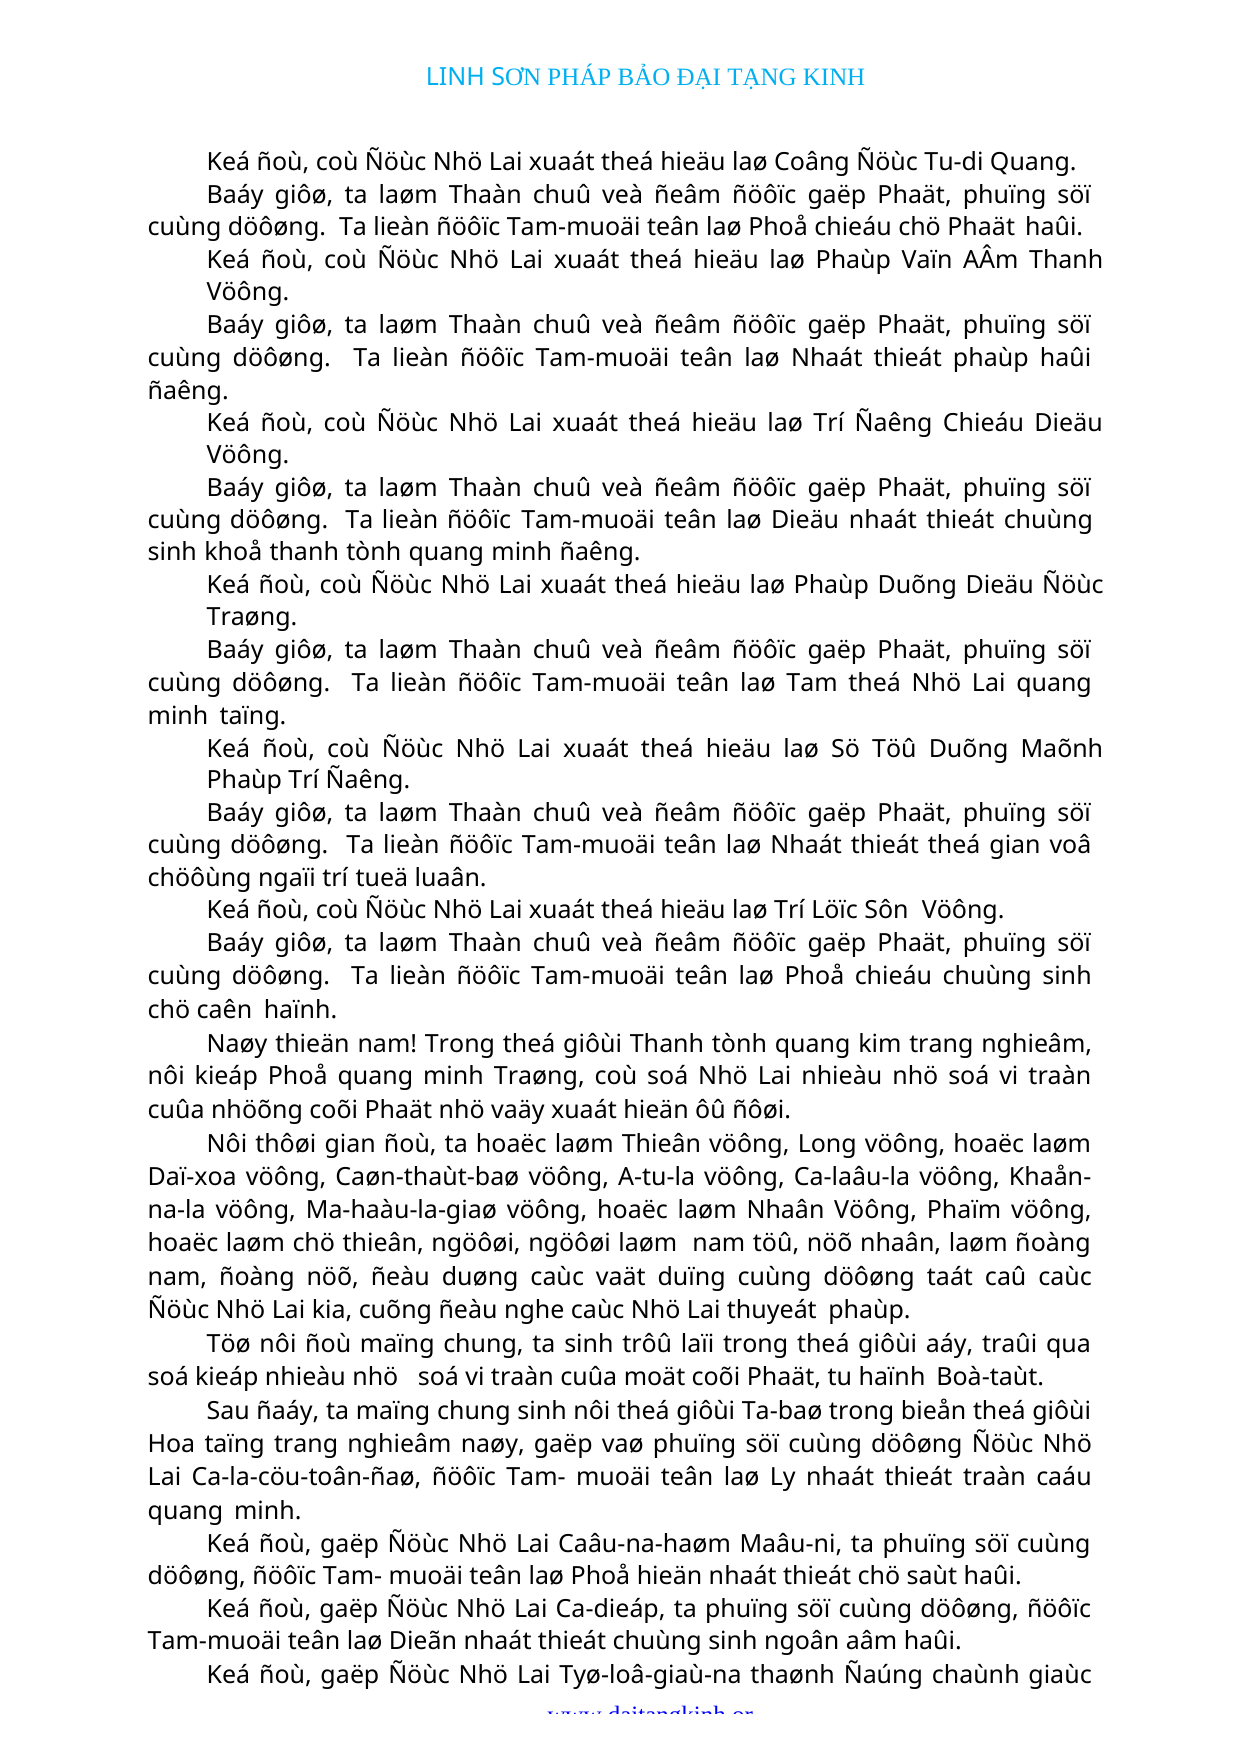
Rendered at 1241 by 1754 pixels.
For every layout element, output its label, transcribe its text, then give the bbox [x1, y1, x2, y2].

text Keá ñoù, gaëp Ñöùc Nhö Lai Caâu-na-haøm Maâu-ni, ta phuïng söï cuùng döôøng, ñöôïc Tam- muoäi teân laø Phoå hieän nhaát thieát chö saùt haûi. [147, 1526, 1092, 1592]
text Naøy thieän nam! Trong theá giôùi Thanh tònh quang kim trang nghieâm, nôi kieáp Phoå quang minh Traøng, coù soá Nhö Lai nhieàu nhö soá vi traàn cuûa nhöõng coõi Phaät nhö vaäy xuaát hieän ôû ñôøi. [147, 1025, 1093, 1126]
text Keá ñoù, coù Ñöùc Nhö Lai xuaát theá hieäu laø Phaùp Duõng Dieäu Ñöùc Traøng. [206, 568, 1105, 632]
text Keá ñoù, coù Ñöùc Nhö Lai xuaát theá hieäu laø Phaùp Vaïn AÂm Thanh Vöông. [206, 243, 1105, 306]
text Baáy giôø, ta laøm Thaàn chuû veà ñeâm ñöôïc gaëp Phaät, phuïng söï cuùng döôøng. Ta lieàn ñöôïc Tam-muoäi teân laø Nhaát thieát phaùp haûi ñaêng. [147, 306, 1093, 407]
text Baáy giôø, ta laøm Thaàn chuû veà ñeâm ñöôïc gaëp Phaät, phuïng söï cuùng döôøng. Ta lieàn ñöôïc Tam-muoäi teân laø Nhaát thieát theá gian voâ chöôùng ngaïi trí tueä luaân. [147, 795, 1093, 893]
text Töø nôi ñoù maïng chung, ta sinh trôû laïi trong theá giôùi aáy, traûi qua soá kieáp nhieàu nhö soá vi traàn cuûa moät coõi Phaät, tu haïnh Boà-taùt. [147, 1326, 1093, 1393]
text Keá ñoù, coù Ñöùc Nhö Lai xuaát theá hieäu laø Trí Löïc Sôn Vöông. [206, 893, 1105, 925]
text Nôi thôøi gian ñoù, ta hoaëc laøm Thieân vöông, Long vöông, hoaëc laøm Daï-xoa vöông, Caøn-thaùt-baø vöông, A-tu-la vöông, Ca-laâu-la vöông, Khaån-na-la vöông, Ma-haàu-la-giaø vöông, hoaëc laøm Nhaân Vöông, Phaïm vöông, hoaëc laøm chö thieân, ngöôøi, ngöôøi laøm nam töû, nöõ nhaân, laøm ñoàng nam, ñoàng nöõ, ñeàu duøng caùc vaät duïng cuùng döôøng taát caû caùc Ñöùc Nhö Lai kia, cuõng ñeàu nghe caùc Nhö Lai thuyeát phaùp. [147, 1126, 1093, 1326]
text Sau ñaáy, ta maïng chung sinh nôi theá giôùi Ta-baø trong bieån theá giôùi Hoa taïng trang nghieâm naøy, gaëp vaø phuïng söï cuùng döôøng Ñöùc Nhö Lai Ca-la-cöu-toân-ñaø, ñöôïc Tam- muoäi teân laø Ly nhaát thieát traàn caáu quang minh. [147, 1393, 1093, 1526]
text Keá ñoù, coù Ñöùc Nhö Lai xuaát theá hieäu laø Trí Ñaêng Chieáu Dieäu Vöông. [206, 407, 1105, 469]
text Baáy giôø, ta laøm Thaàn chuû veà ñeâm ñöôïc gaëp Phaät, phuïng söï cuùng döôøng. Ta lieàn ñöôïc Tam-muoäi teân laø Phoå chieáu chuùng sinh chö caên haïnh. [147, 925, 1093, 1025]
text Keá ñoù, coù Ñöùc Nhö Lai xuaát theá hieäu laø Sö Töû Duõng Maõnh Phaùp Trí Ñaêng. [206, 732, 1105, 795]
text Keá ñoù, coù Ñöùc Nhö Lai xuaát theá hieäu laø Coâng Ñöùc Tu-di Quang. [206, 145, 1105, 177]
text Baáy giôø, ta laøm Thaàn chuû veà ñeâm ñöôïc gaëp Phaät, phuïng söï cuùng döôøng. Ta lieàn ñöôïc Tam-muoäi teân laø Tam theá Nhö Lai quang minh taïng. [147, 632, 1093, 732]
text Baáy giôø, ta laøm Thaàn chuû veà ñeâm ñöôïc gaëp Phaät, phuïng söï cuùng döôøng. Ta lieàn ñöôïc Tam-muoäi teân laø Phoå chieáu chö Phaät haûi. [147, 177, 1093, 243]
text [147, 1657, 1093, 1690]
text Baáy giôø, ta laøm Thaàn chuû veà ñeâm ñöôïc gaëp Phaät, phuïng söï cuùng döôøng. Ta lieàn ñöôïc Tam-muoäi teân laø Dieäu nhaát thieát chuùng sinh khoå thanh tònh quang minh ñaêng. [147, 470, 1093, 568]
text Keá ñoù, gaëp Ñöùc Nhö Lai Ca-dieáp, ta phuïng söï cuùng döôøng, ñöôïc Tam-muoäi teân laø Dieãn nhaát thieát chuùng sinh ngoân aâm haûi. [147, 1592, 1093, 1657]
